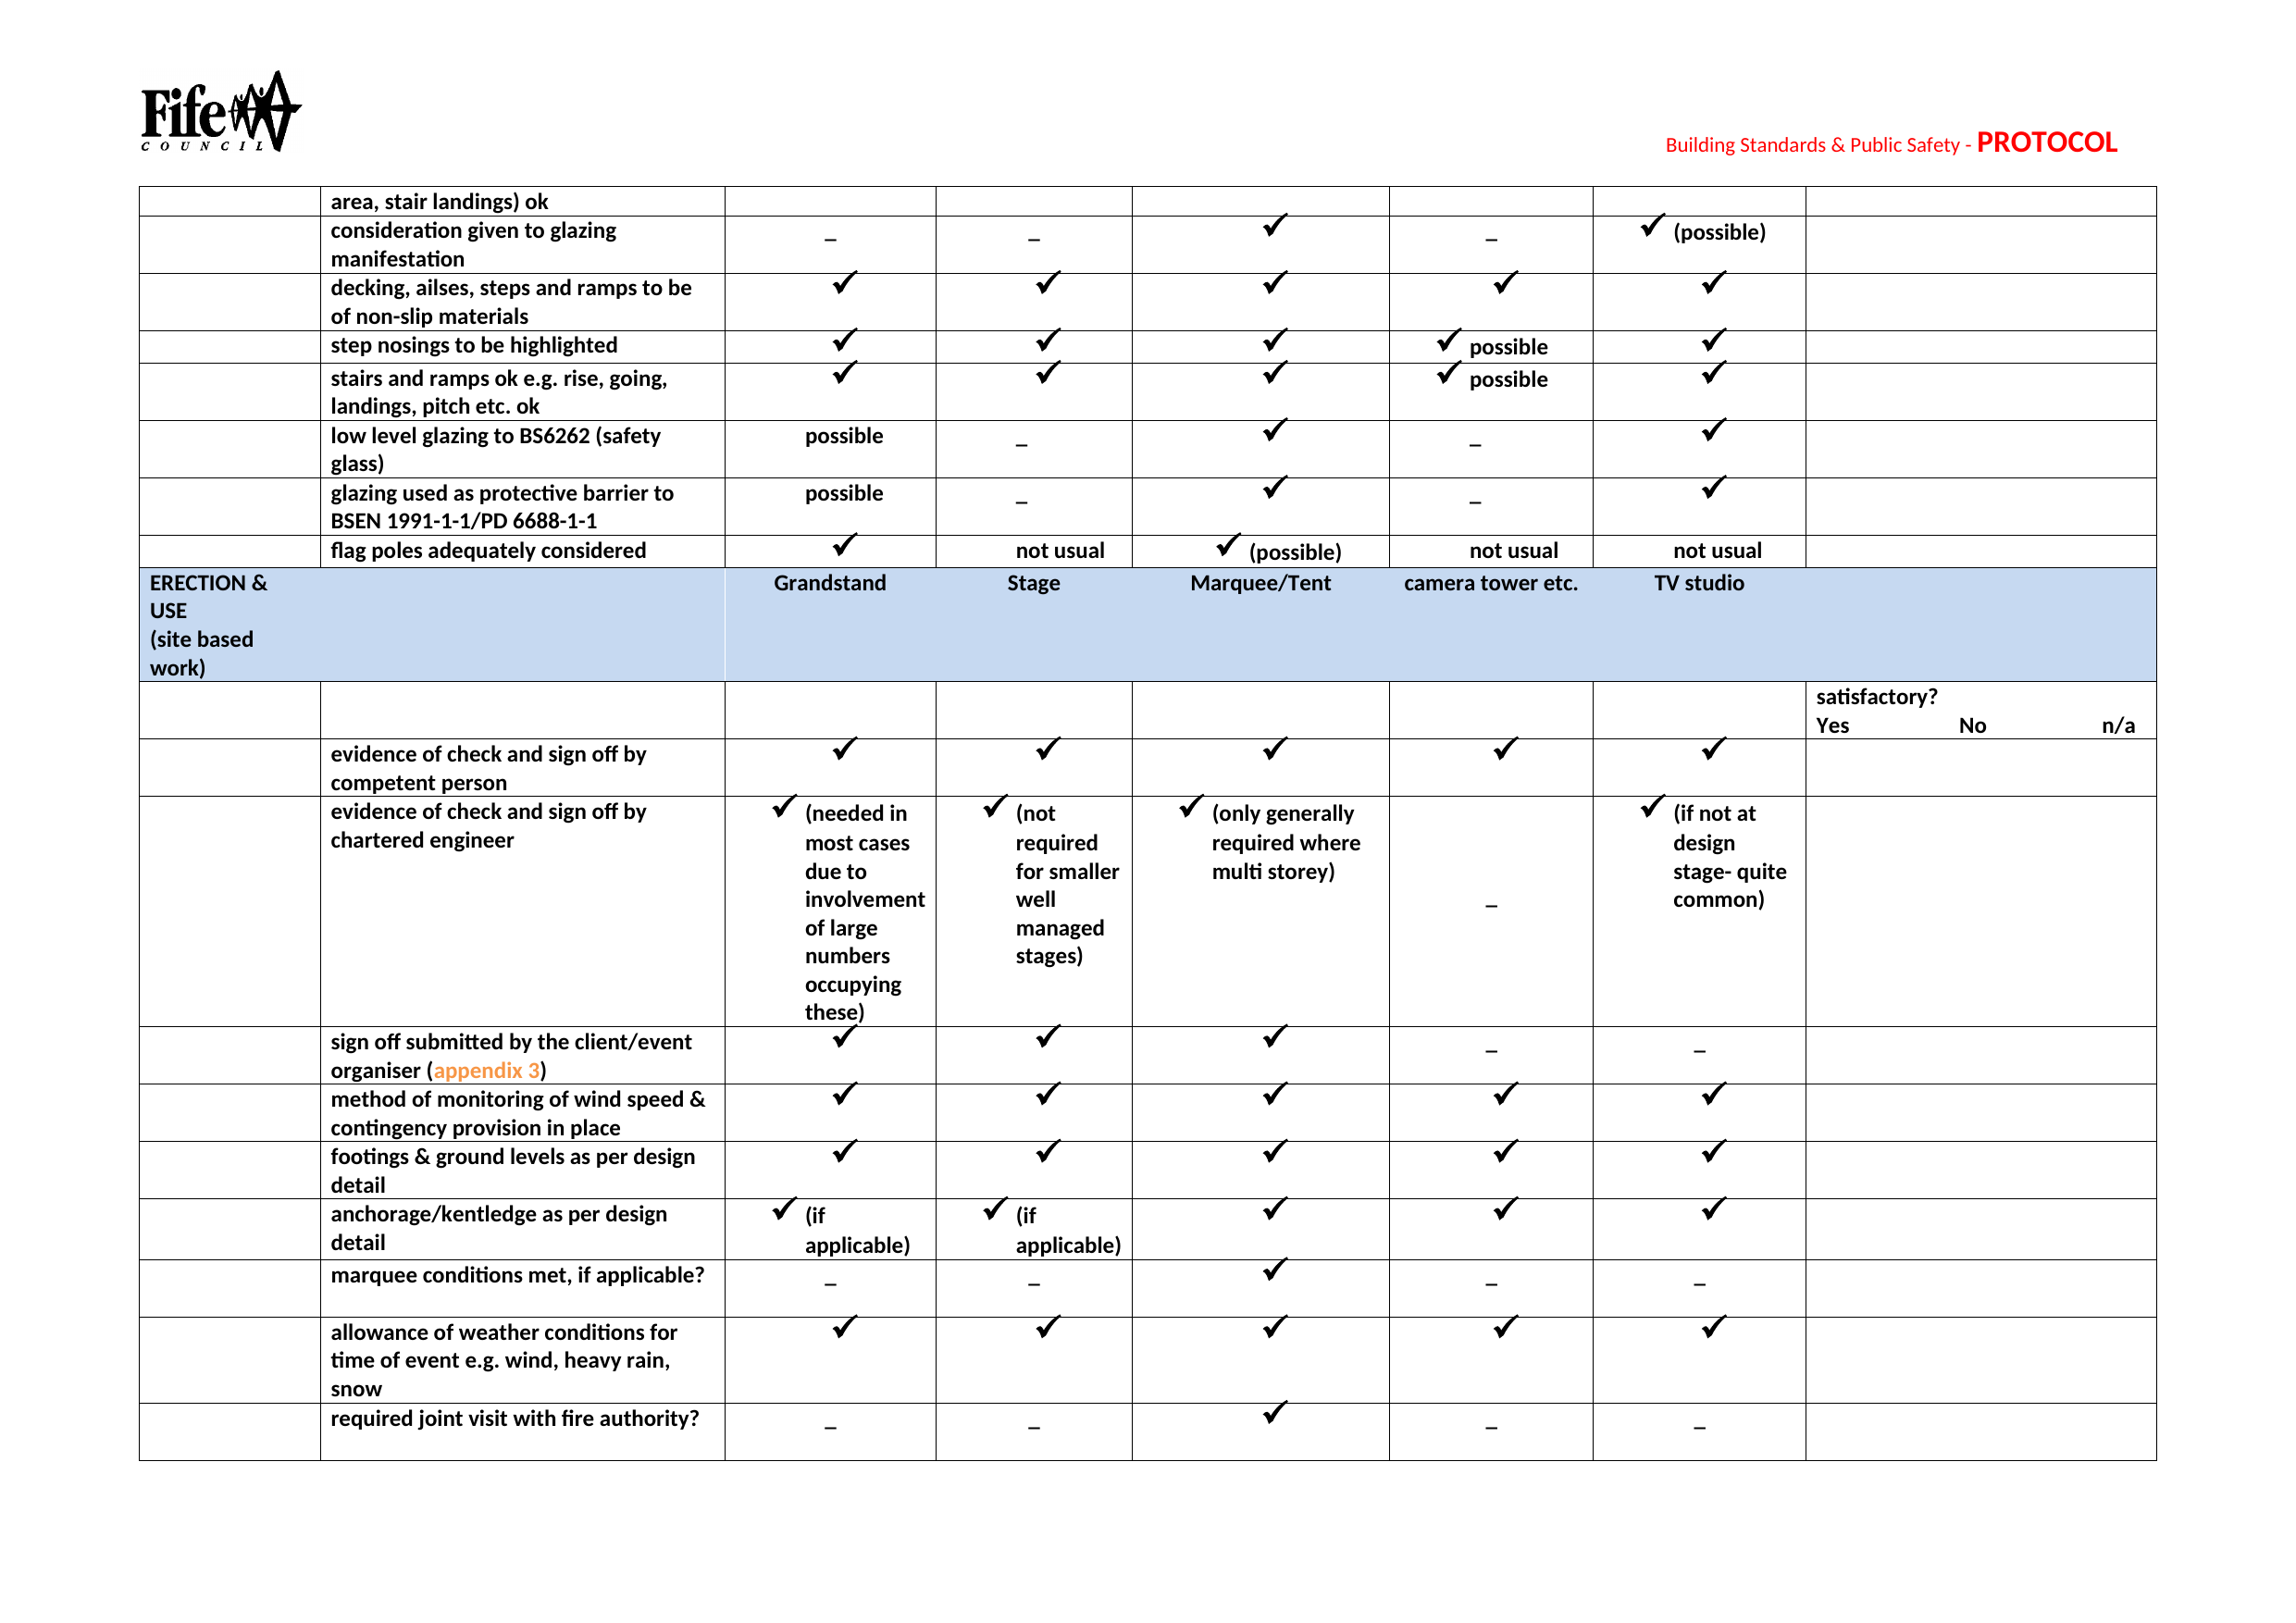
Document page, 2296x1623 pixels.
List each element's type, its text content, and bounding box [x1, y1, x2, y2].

table_cell [1806, 536, 2156, 567]
table_cell step nosings to be highlighted [321, 331, 725, 363]
table_cell [1594, 1318, 1806, 1403]
table_cell [937, 1318, 1132, 1403]
table_cell [726, 331, 936, 363]
table_cell glazing used as protective barrier to BSEN 1991-1-1/PD 6688-1-1 [321, 478, 725, 535]
table_cell [1390, 739, 1593, 796]
table_cell [140, 421, 320, 477]
table_cell _ [1390, 1260, 1593, 1317]
table_cell _ [1594, 1027, 1806, 1084]
table_cell sign off submitted by the client/event organiser (appendix 3) [321, 1027, 725, 1084]
table_cell [1806, 421, 2156, 477]
table_cell [1806, 1199, 2156, 1259]
table_cell [140, 1027, 320, 1084]
table_cell [1594, 478, 1806, 535]
table_cell [140, 1199, 320, 1259]
table_cell evidence of check and sign off by chartered engineer [321, 797, 725, 1026]
table_cell Stage [936, 568, 1132, 681]
table_cell _ [937, 217, 1132, 272]
table_cell [1594, 682, 1806, 738]
table_cell [1133, 331, 1389, 363]
table_cell [1133, 364, 1389, 420]
table_cell [1806, 217, 2156, 272]
table_cell [1806, 478, 2156, 535]
table_cell Grandstand [726, 568, 936, 681]
table_cell [1594, 274, 1806, 330]
table_cell [1133, 187, 1389, 215]
table_cell [937, 331, 1132, 363]
table_cell marquee conditions met, if applicable? [321, 1260, 725, 1317]
table_cell [1806, 1404, 2156, 1460]
table_cell [937, 682, 1132, 738]
table_cell [937, 187, 1132, 215]
table_cell required joint visit with fire authority? [321, 1404, 725, 1460]
table_cell [1390, 274, 1593, 330]
table_cell possible [726, 478, 936, 535]
table_cell decking, ailses, steps and ramps to be of non-slip materials [321, 274, 725, 330]
table_cell [1594, 1199, 1806, 1259]
table_cell [1133, 274, 1389, 330]
table_cell _ [1390, 797, 1593, 1026]
table_cell [1133, 682, 1389, 738]
table_cell [1390, 1142, 1593, 1198]
table_cell _ [937, 1404, 1132, 1460]
table_cell (only generally required where multi storey) [1133, 797, 1389, 1026]
table_cell [1806, 568, 2156, 681]
table_cell _ [726, 217, 936, 272]
table_cell [140, 187, 320, 215]
table_cell camera tower etc. [1390, 568, 1594, 681]
table_cell [140, 682, 320, 738]
table_cell not usual [937, 536, 1132, 567]
table_cell low level glazing to BS6262 (safety glass) [321, 421, 725, 477]
table_cell [1133, 1142, 1389, 1198]
table_cell [726, 187, 936, 215]
table_cell [726, 682, 936, 738]
table_cell [1390, 682, 1593, 738]
table_cell [1806, 331, 2156, 363]
table_cell [1594, 187, 1806, 215]
table_cell [140, 217, 320, 272]
table_cell _ [937, 421, 1132, 477]
table_cell anchorage/kentledge as per design detail [321, 1199, 725, 1259]
table_cell [1133, 217, 1389, 272]
table_cell flag poles adequately considered [321, 536, 725, 567]
table_cell _ [1390, 478, 1593, 535]
table_cell [726, 1084, 936, 1141]
table_cell _ [1390, 421, 1593, 477]
table_cell [1806, 364, 2156, 420]
table_cell [1133, 421, 1389, 477]
table_cell [1594, 331, 1806, 363]
table_cell [726, 364, 936, 420]
table_cell [1133, 1404, 1389, 1460]
table_cell [1133, 478, 1389, 535]
table_cell [726, 274, 936, 330]
table_cell (not required for smaller well managed stages) [937, 797, 1132, 1026]
table_cell footings & ground levels as per design detail [321, 1142, 725, 1198]
table_cell [140, 1142, 320, 1198]
table_cell [726, 739, 936, 796]
table_cell [1806, 739, 2156, 796]
table_cell [1806, 1142, 2156, 1198]
table_cell possible [1390, 364, 1593, 420]
table_cell _ [937, 1260, 1132, 1317]
table_cell [140, 1084, 320, 1141]
table_cell [726, 1318, 936, 1403]
table_cell [1806, 1084, 2156, 1141]
table_cell _ [1390, 217, 1593, 272]
table_cell [1806, 1260, 2156, 1317]
table_cell stairs and ramps ok e.g. rise, going, landings, pitch etc. ok [321, 364, 725, 420]
table_cell allowance of weather conditions for time of event e.g. wind, heavy rain, snow [321, 1318, 725, 1403]
table_cell consideration given to glazing manifestation [321, 217, 725, 272]
table_cell satisfactory? Yes No n/a [1806, 682, 2156, 738]
table_cell [140, 797, 320, 1026]
table_cell [1133, 739, 1389, 796]
table_cell (needed in most cases due to involvement of large numbers occupying these) [726, 797, 936, 1026]
table_cell [1594, 1142, 1806, 1198]
table_cell [1806, 1318, 2156, 1403]
table_cell [1133, 1199, 1389, 1259]
table_cell [726, 1142, 936, 1198]
table_cell [1390, 1084, 1593, 1141]
table_cell [140, 331, 320, 363]
table_cell [140, 274, 320, 330]
table_cell [140, 739, 320, 796]
table_cell [1133, 1084, 1389, 1141]
table_cell [726, 1027, 936, 1084]
table_cell method of monitoring of wind speed & contingency provision in place [321, 1084, 725, 1141]
table_cell [1594, 421, 1806, 477]
table_cell _ [1594, 1404, 1806, 1460]
table_cell _ [1390, 1027, 1593, 1084]
table_cell TV studio [1594, 568, 1806, 681]
table_cell [1594, 739, 1806, 796]
table_cell [140, 364, 320, 420]
table_cell [140, 1318, 320, 1403]
table_cell [1133, 1260, 1389, 1317]
table_cell Marquee/Tent [1132, 568, 1390, 681]
table_cell (possible) [1594, 217, 1806, 272]
table_cell not usual [1390, 536, 1593, 567]
table_cell [1806, 274, 2156, 330]
table_cell [140, 1404, 320, 1460]
table_cell [937, 1027, 1132, 1084]
table_cell (if applicable) [937, 1199, 1132, 1259]
table_cell evidence of check and sign off by competent person [321, 739, 725, 796]
table_cell possible [1390, 331, 1593, 363]
table_cell _ [726, 1404, 936, 1460]
table_cell [1806, 1027, 2156, 1084]
table_cell [937, 1084, 1132, 1141]
table_cell _ [1594, 1260, 1806, 1317]
picture [139, 68, 304, 153]
table_cell ERECTION & USE (site based work) [140, 568, 320, 681]
table_cell _ [1390, 1404, 1593, 1460]
table_cell (possible) [1133, 536, 1389, 567]
table_cell [1390, 1318, 1593, 1403]
table_cell [937, 1142, 1132, 1198]
table_cell [1133, 1318, 1389, 1403]
table_cell _ [937, 478, 1132, 535]
table_cell possible [726, 421, 936, 477]
table_cell _ [726, 1260, 936, 1317]
table_cell [1594, 364, 1806, 420]
table_cell [1390, 187, 1593, 215]
table_cell [320, 568, 725, 681]
table_cell [1806, 797, 2156, 1026]
table_cell [937, 274, 1132, 330]
table_cell [1133, 1027, 1389, 1084]
table_cell [1594, 1084, 1806, 1141]
table_cell [937, 364, 1132, 420]
table_cell [1806, 187, 2156, 215]
table_cell [321, 682, 725, 738]
table_cell (if not at design stage- quite common) [1594, 797, 1806, 1026]
table_cell [140, 536, 320, 567]
table_cell [726, 536, 936, 567]
table_cell [140, 478, 320, 535]
table_cell [937, 739, 1132, 796]
table_cell (if applicable) [726, 1199, 936, 1259]
table_cell not usual [1594, 536, 1806, 567]
table_cell [1390, 1199, 1593, 1259]
table_cell [140, 1260, 320, 1317]
table_cell all protective balustrading to possible areas of fall from height (e.g. balcony area, stair landings) ok [321, 187, 725, 215]
